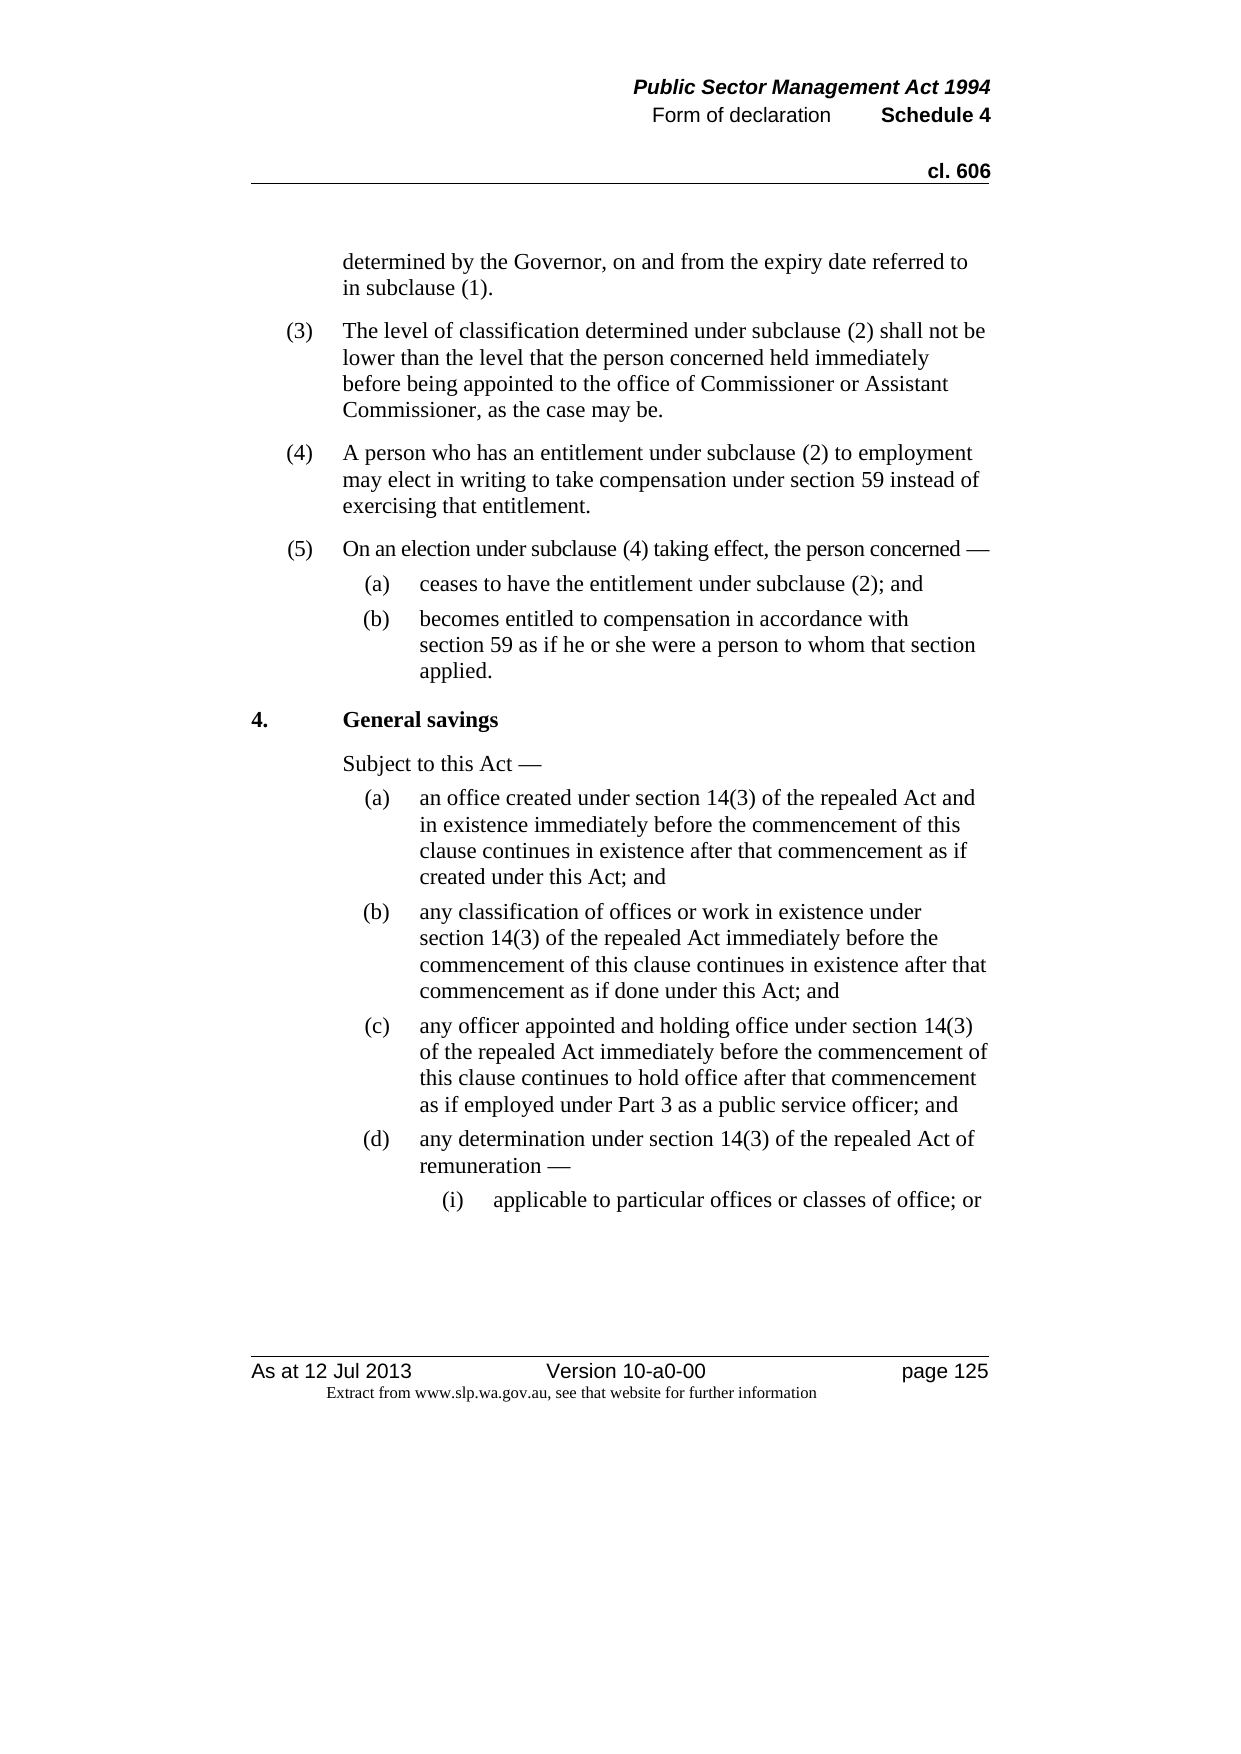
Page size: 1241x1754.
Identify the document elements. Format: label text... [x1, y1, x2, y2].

text (a) an office created under section 14(3) of the repealed Act and in existence immediately before the commencement of this clause continues in existence after that commencement as if created under this Act; and [251, 784, 989, 890]
text Subject to this Act — [251, 749, 989, 776]
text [251, 248, 989, 301]
text (4) A person who has an entitlement under subclause (2) to employment may elect in writing to take compensation under section 59 instead of exercising that entitlement. [251, 439, 989, 518]
text (i) applicable to particular offices or classes of office; or [251, 1187, 989, 1213]
text (3) The level of classification determined under subclause (2) shall not be lower than the level that the person concerned held immediately before being appointed to the office of Commissioner or Assistant Commissioner, as the case may be. [251, 317, 989, 423]
text (5) On an election under subclause (4) taking effect, the person concerned — [251, 535, 989, 562]
text (b) any classification of offices or work in existence under section 14(3) of the repealed Act immediately before the commencement of this clause continues in existence after that commencement as if done under this Act; and [251, 898, 989, 1003]
subtitle 4. General savings [251, 707, 989, 733]
text (d) any determination under section 14(3) of the repealed Act of remuneration — [251, 1126, 989, 1178]
text (b) becomes entitled to compensation in accordance with section 59 as if he or she were a person to whom that section applied. [251, 604, 989, 684]
text (c) any officer appointed and holding office under section 14(3) of the repealed Act immediately before the commencement of this clause continues to hold office after that commencement as if employed under Part 3 as a public service officer; and [251, 1012, 989, 1117]
text (a) ceases to have the entitlement under subclause (2); and [251, 570, 989, 596]
